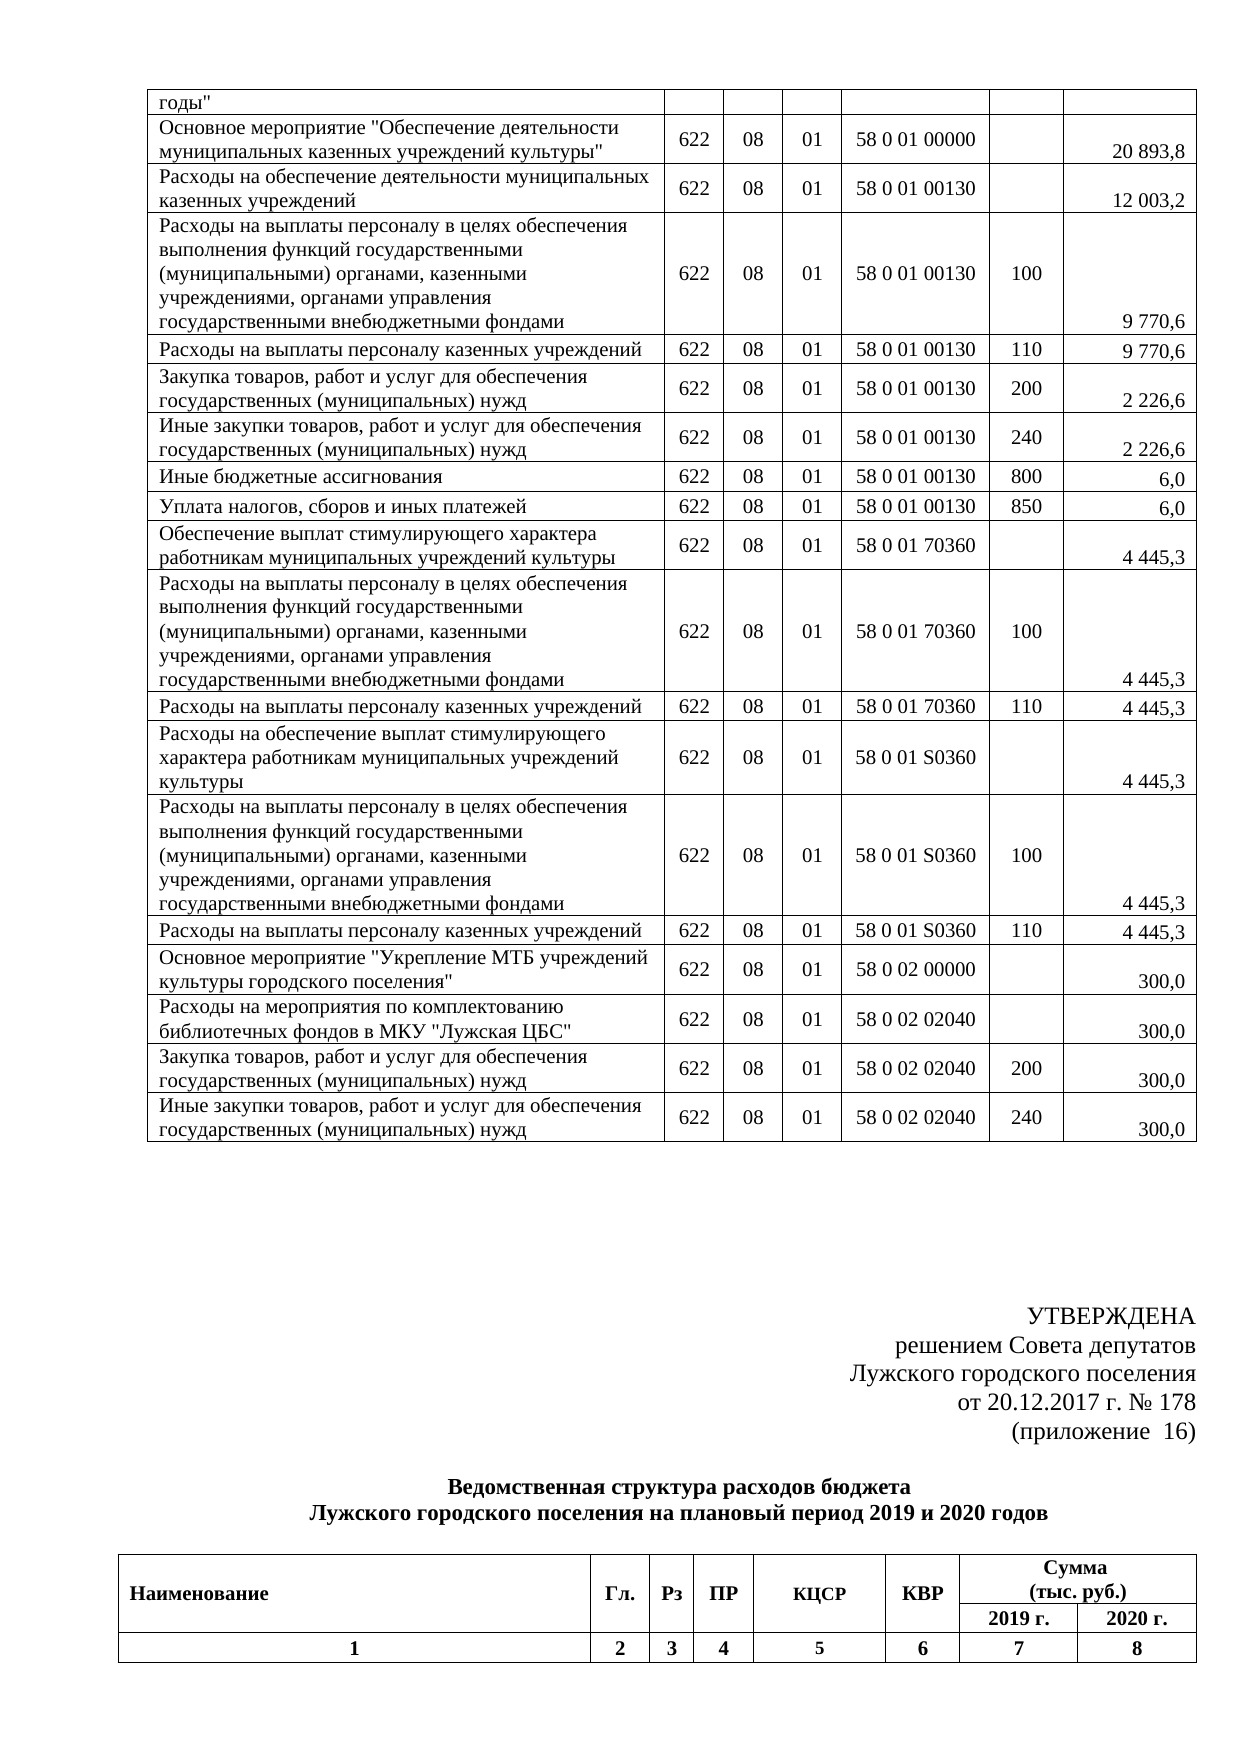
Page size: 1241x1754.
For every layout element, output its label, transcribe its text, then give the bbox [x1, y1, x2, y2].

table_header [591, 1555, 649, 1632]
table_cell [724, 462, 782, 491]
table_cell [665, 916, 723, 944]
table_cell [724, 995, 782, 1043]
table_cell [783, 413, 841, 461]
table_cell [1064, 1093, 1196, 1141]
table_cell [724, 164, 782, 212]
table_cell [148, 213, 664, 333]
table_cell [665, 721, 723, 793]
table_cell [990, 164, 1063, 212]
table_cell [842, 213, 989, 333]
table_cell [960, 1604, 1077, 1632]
text Ведомственная структура расходов бюджета [177, 1473, 1181, 1499]
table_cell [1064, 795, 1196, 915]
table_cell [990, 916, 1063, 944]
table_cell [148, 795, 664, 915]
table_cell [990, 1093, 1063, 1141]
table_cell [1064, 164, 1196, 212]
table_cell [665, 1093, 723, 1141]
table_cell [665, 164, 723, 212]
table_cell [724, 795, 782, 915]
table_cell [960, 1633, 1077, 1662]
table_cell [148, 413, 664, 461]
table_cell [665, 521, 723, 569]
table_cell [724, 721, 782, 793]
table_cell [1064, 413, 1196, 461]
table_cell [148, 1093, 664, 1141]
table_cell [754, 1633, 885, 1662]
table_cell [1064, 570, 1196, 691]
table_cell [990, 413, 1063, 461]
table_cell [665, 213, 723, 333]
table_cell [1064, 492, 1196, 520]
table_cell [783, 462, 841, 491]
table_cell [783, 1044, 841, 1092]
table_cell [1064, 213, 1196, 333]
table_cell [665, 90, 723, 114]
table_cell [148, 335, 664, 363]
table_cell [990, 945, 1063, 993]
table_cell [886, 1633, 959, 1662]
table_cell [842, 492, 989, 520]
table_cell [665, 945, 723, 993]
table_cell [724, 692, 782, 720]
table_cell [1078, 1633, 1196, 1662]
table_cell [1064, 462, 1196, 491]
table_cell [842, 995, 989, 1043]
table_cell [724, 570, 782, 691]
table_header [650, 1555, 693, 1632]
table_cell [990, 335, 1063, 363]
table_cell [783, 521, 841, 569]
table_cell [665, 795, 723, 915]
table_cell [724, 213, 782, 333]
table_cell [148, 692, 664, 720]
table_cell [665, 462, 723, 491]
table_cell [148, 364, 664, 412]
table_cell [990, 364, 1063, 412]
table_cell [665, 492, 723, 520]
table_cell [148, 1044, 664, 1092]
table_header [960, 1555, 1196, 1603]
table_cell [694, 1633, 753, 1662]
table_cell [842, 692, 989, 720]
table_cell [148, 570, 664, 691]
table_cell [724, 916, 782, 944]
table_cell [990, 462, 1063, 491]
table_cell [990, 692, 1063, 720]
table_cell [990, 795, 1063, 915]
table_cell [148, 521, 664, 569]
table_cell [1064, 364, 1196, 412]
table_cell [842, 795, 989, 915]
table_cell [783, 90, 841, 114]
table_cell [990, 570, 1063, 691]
text решением Совета депутатов [738, 1330, 1196, 1358]
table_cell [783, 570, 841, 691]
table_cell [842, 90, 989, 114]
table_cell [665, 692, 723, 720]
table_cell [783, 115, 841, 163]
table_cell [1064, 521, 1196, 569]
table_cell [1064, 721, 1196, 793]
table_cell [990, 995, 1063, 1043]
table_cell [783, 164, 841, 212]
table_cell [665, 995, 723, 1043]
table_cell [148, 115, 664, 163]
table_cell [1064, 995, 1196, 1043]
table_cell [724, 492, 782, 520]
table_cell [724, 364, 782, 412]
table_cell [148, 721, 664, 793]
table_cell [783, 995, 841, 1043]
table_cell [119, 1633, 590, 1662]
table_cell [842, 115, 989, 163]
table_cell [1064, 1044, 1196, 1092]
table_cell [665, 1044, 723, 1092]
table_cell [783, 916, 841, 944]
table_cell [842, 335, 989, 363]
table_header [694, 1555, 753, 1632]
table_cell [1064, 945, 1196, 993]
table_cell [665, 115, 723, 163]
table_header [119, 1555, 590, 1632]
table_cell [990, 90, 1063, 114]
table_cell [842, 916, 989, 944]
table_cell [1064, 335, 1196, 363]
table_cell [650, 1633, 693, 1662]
text (приложение 16) [738, 1416, 1196, 1445]
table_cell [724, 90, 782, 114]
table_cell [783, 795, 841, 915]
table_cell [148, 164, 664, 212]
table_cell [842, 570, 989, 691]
text УТВЕРЖДЕНА [738, 1301, 1196, 1330]
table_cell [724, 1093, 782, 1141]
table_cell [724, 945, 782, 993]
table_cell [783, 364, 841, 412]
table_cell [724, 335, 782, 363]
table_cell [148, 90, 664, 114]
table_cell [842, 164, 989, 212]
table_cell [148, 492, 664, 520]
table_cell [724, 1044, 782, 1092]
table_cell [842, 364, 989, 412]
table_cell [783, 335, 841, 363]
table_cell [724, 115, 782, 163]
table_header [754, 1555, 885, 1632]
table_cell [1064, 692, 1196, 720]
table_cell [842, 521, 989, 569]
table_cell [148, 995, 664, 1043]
text Лужского городского поселения [738, 1358, 1196, 1387]
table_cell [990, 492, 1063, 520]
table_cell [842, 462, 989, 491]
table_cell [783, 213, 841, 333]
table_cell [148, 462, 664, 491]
text Лужского городского поселения на плановый период 2019 и 2020 годов [177, 1499, 1181, 1526]
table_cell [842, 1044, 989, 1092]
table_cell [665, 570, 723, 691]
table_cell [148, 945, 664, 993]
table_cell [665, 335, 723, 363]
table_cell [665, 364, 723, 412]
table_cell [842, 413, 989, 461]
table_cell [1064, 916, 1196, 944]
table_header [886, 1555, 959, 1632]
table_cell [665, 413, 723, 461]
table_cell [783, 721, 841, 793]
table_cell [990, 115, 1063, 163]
text от 20.12.2017 г. № 178 [738, 1387, 1196, 1416]
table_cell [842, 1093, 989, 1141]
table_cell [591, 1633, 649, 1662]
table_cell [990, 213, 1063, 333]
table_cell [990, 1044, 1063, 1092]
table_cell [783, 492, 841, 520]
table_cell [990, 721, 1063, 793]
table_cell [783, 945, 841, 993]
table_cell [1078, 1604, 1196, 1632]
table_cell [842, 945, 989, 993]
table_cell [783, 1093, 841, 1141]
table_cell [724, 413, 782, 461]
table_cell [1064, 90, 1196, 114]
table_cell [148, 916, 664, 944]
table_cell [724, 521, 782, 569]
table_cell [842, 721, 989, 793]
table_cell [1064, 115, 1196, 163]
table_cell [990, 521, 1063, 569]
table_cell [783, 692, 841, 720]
